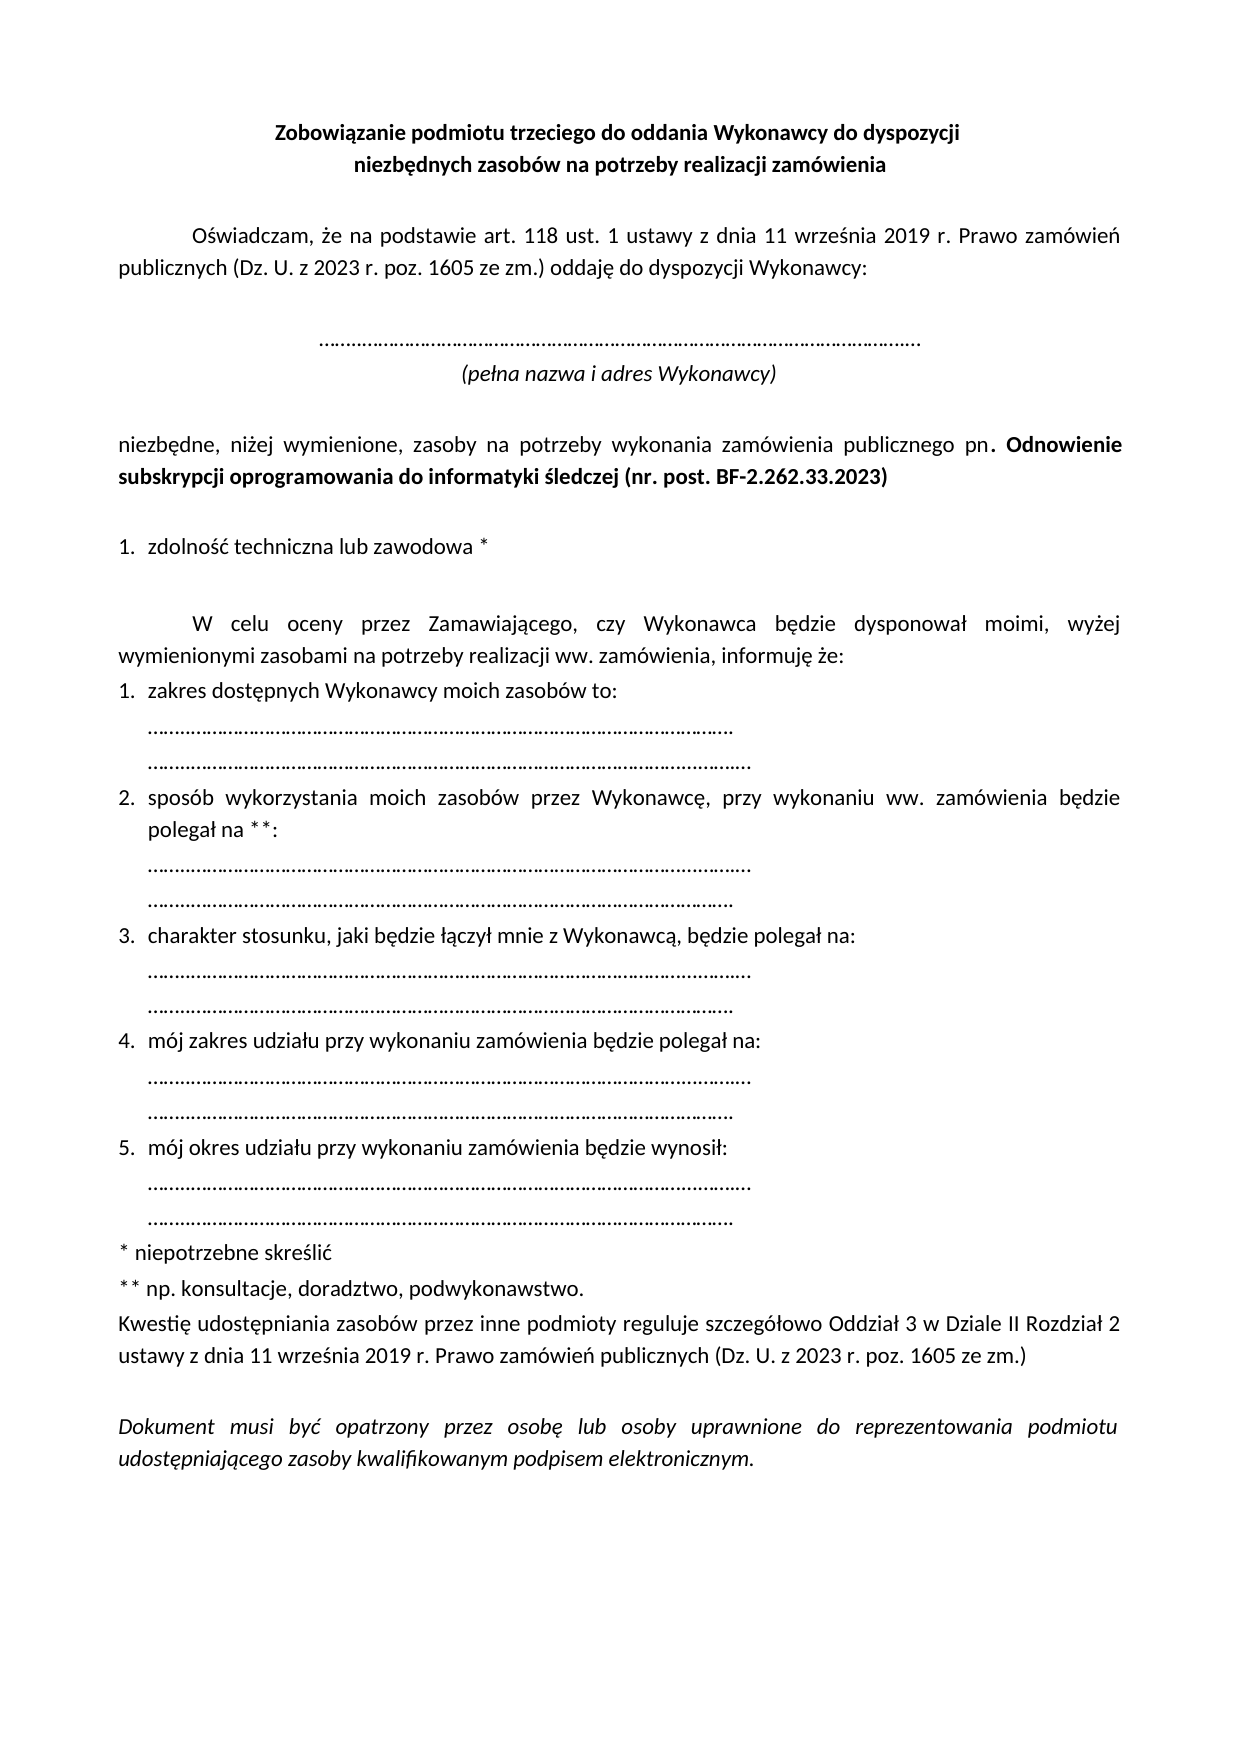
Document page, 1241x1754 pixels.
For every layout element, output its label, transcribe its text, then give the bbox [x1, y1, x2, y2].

text ……..…………………………………………………………………………………………. [148, 991, 1122, 1019]
text ** np. konsultacje, doradztwo, podwykonawstwo. [118, 1274, 1122, 1302]
list mój zakres udziału przy wykonaniu zamówienia będzie polegał na: [118, 1027, 1122, 1055]
list sposób wykorzystania moich zasobów przez Wykonawcę, przy wykonaniu ww. zamówienia będzie polegał na **: [118, 783, 1122, 843]
list zakres dostępnych Wykonawcy moich zasobów to: [118, 677, 1122, 705]
text ……..…………………………………………………………………………………...…….… [148, 956, 1122, 984]
list zdolność techniczna lub zawodowa * [118, 532, 1122, 561]
text Oświadczam, że na podstawie art. 118 ust. 1 ustawy z dnia 11 września 2019 r. Prawo zamówień publicznych (Dz. U. z 2023 r. poz. 1605 ze zm.) oddaję do dyspozycji Wykonawcy: [118, 221, 1122, 281]
text W celu oceny przez Zamawiającego, czy Wykonawca będzie dysponował moimi, wyżej wymienionymi zasobami na potrzeby realizacji ww. zamówienia, informuję że: [118, 609, 1122, 669]
list mój okres udziału przy wykonaniu zamówienia będzie wynosił: [118, 1133, 1122, 1161]
text Zobowiązanie podmiotu trzeciego do oddania Wykonawcy do dyspozycji niezbędnych zasobów na potrzeby realizacji zamówienia [118, 118, 1122, 178]
text ……..…………………………………………………………………………………………. [118, 1203, 1122, 1231]
text niezbędne, niżej wymienione, zasoby na potrzeby wykonania zamówienia publicznego pn. Odnowienie subskrypcji oprogramowania do informatyki śledczej (nr. post. BF-2.262.33.2023) [118, 430, 1122, 490]
text ……..…………………………………………………………………………………...…….… [148, 850, 1122, 878]
text ……..…………………………………………………………………………………...…….… [148, 747, 1122, 775]
text ……..…………………………………………………………………………………...…….… [118, 1168, 1122, 1196]
list Kwestię udostępniania zasobów przez inne podmioty reguluje szczegółowo Oddział 3 w Dziale II Rozdział 2 ustawy z dnia 11 września 2019 r. Prawo zamówień publicznych (Dz. U. z 2023 r. poz. 1605 ze zm.) [118, 1309, 1122, 1369]
text * niepotrzebne skreślić [118, 1238, 1122, 1267]
list charakter stosunku, jaki będzie łączył mnie z Wykonawcą, będzie polegał na: [118, 921, 1122, 949]
text ……..…………………………………………………………………………………………. [148, 712, 1122, 740]
text ……..…………………………………………………………………………………...…….… [148, 1062, 1122, 1090]
text ……..…………………………………………………………………………………………. [148, 1097, 1122, 1125]
text Dokument musi być opatrzony przez osobę lub osoby uprawnione do reprezentowania podmiotu udostępniającego zasoby kwalifikowanym podpisem elektronicznym. [118, 1412, 1122, 1472]
text ……..…………………………………………………………………………………………. [148, 885, 1122, 913]
text ……..………………………………………………………………………………………….… [118, 324, 1122, 352]
text (pełna nazwa i adres Wykonawcy) [118, 359, 1122, 387]
